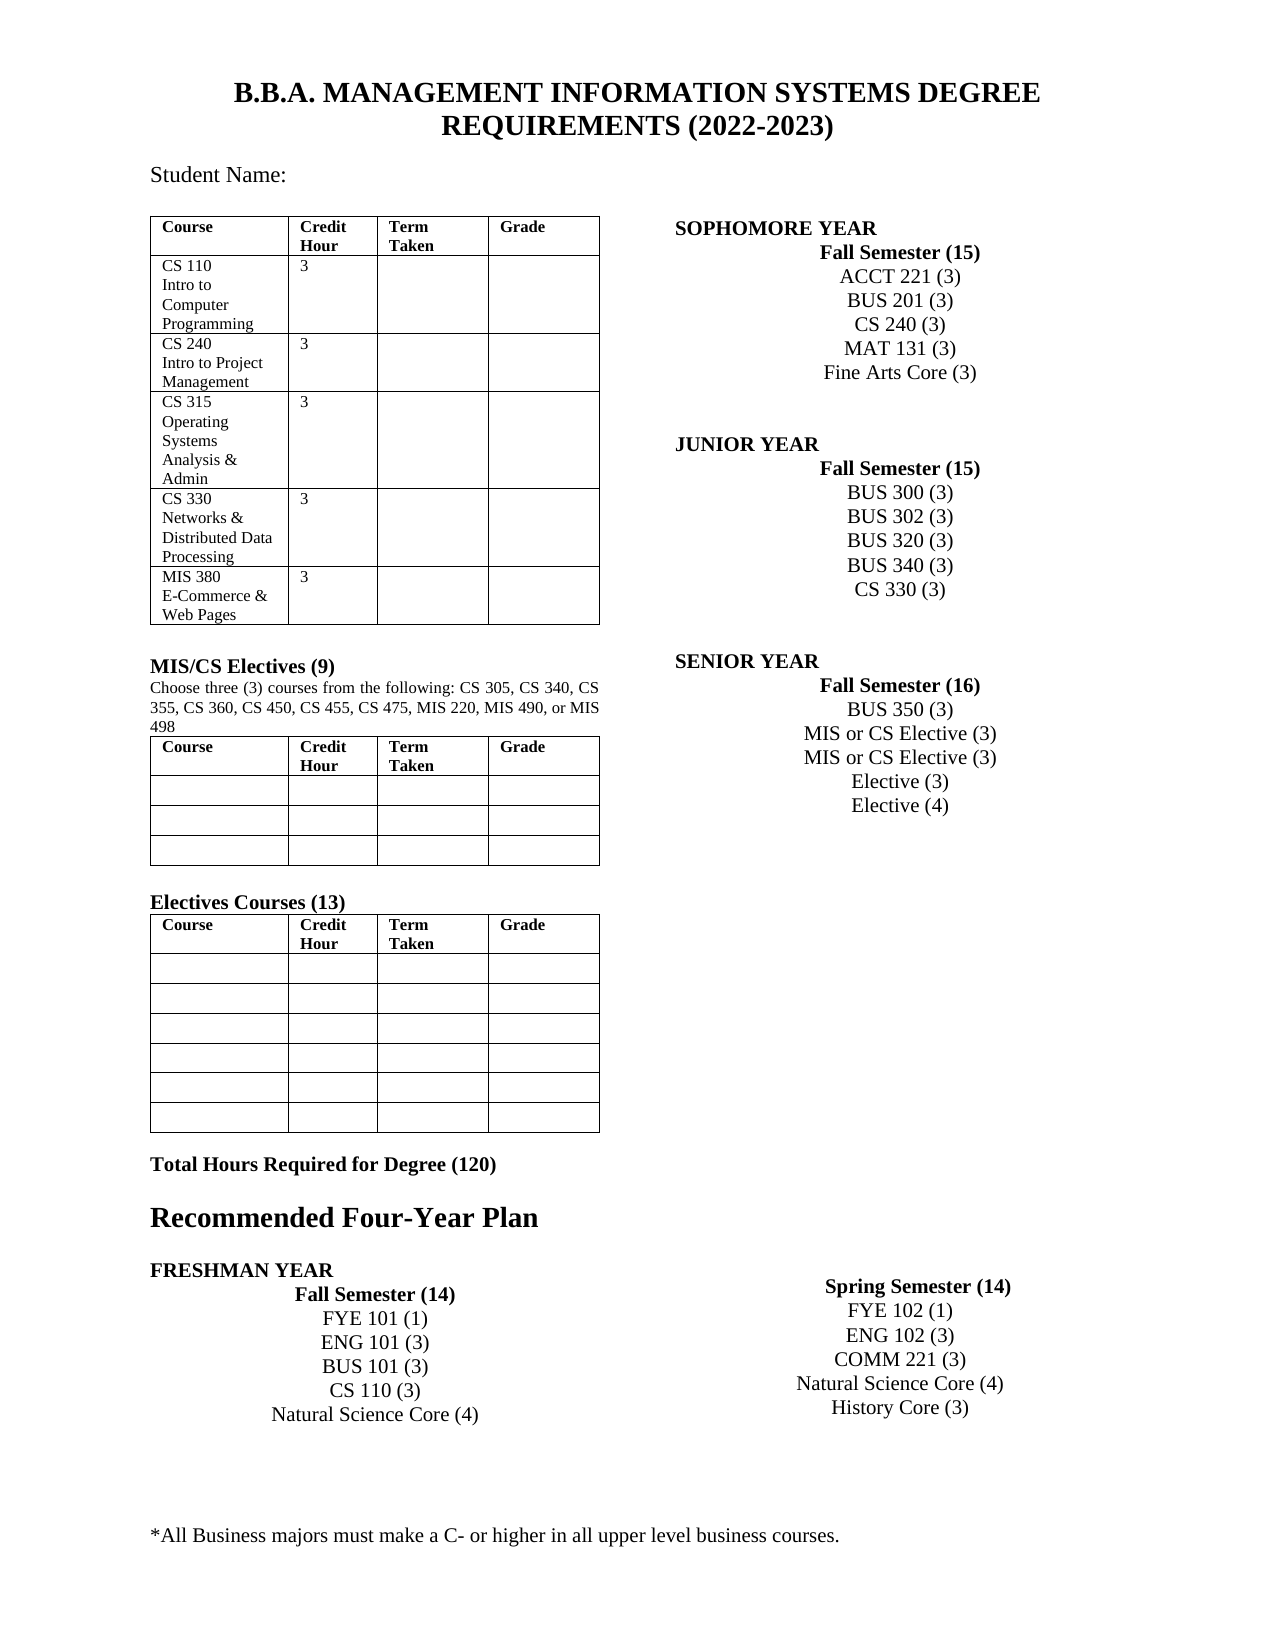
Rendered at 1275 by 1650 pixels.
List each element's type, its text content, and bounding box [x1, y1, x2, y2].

table_cell [378, 567, 488, 624]
table_cell [289, 806, 377, 835]
table_cell [489, 567, 599, 624]
table_cell [378, 1073, 488, 1102]
table_cell [289, 1014, 377, 1042]
text Fall Semester (15) [675, 240, 1125, 264]
text Elective (4) [675, 793, 1125, 817]
table_cell CS 240 Intro to Project Management [151, 334, 288, 391]
text FYE 101 (1) [150, 1306, 600, 1330]
text MIS or CS Elective (3) [675, 745, 1125, 769]
table_cell [489, 776, 599, 805]
text MIS/CS Electives (9) [150, 654, 600, 678]
table_cell [489, 954, 599, 983]
table_cell [289, 776, 377, 805]
table_cell [151, 1103, 288, 1132]
table_cell [489, 1044, 599, 1072]
text BUS 340 (3) [675, 552, 1125, 577]
table_cell [378, 984, 488, 1013]
table_cell [151, 1044, 288, 1072]
text CS 330 (3) [675, 577, 1125, 601]
table_cell [489, 334, 599, 391]
text History Core (3) [675, 1395, 1125, 1419]
table_cell [378, 836, 488, 864]
table_cell [289, 984, 377, 1013]
table_cell [378, 334, 488, 391]
table_header Grade [489, 915, 599, 953]
table_cell [378, 1044, 488, 1072]
text ACCT 221 (3) [675, 264, 1125, 288]
table_cell [151, 776, 288, 805]
text JUNIOR YEAR [675, 432, 1125, 456]
table_header Credit Hour [289, 915, 377, 953]
table_cell [151, 836, 288, 864]
table_header Credit Hour [289, 217, 377, 255]
table_cell [151, 1073, 288, 1102]
text FYE 102 (1) [675, 1298, 1125, 1322]
table_cell MIS 380 E-Commerce & Web Pages [151, 567, 288, 624]
table_cell [489, 392, 599, 488]
table_cell [489, 256, 599, 333]
text CS 240 (3) [675, 312, 1125, 336]
table_cell 3 [289, 567, 377, 624]
text FRESHMAN YEAR [150, 1258, 600, 1282]
table_cell [289, 836, 377, 864]
table_cell [151, 984, 288, 1013]
table_header Term Taken [378, 737, 488, 775]
table_cell [489, 836, 599, 864]
table_cell [489, 489, 599, 566]
text MIS or CS Elective (3) [675, 721, 1125, 745]
table_cell [489, 806, 599, 835]
table_header Term Taken [378, 915, 488, 953]
text BUS 201 (3) [675, 288, 1125, 312]
table_cell [378, 256, 488, 333]
table_cell CS 330 Networks & Distributed Data Processing [151, 489, 288, 566]
table_cell [489, 1073, 599, 1102]
table_cell [489, 984, 599, 1013]
text MAT 131 (3) [675, 336, 1125, 360]
table_cell CS 315 Operating Systems Analysis & Admin [151, 392, 288, 488]
table_cell [289, 954, 377, 983]
table_cell [289, 1044, 377, 1072]
table_cell 3 [289, 334, 377, 391]
text CS 110 (3) [150, 1378, 600, 1402]
text BUS 101 (3) [150, 1354, 600, 1378]
text BUS 350 (3) [675, 697, 1125, 721]
text Spring Semester (14) [750, 1274, 1125, 1298]
table_cell [489, 1014, 599, 1042]
text SENIOR YEAR [675, 649, 1125, 673]
text Elective (3) [675, 769, 1125, 793]
text ENG 102 (3) [675, 1322, 1125, 1347]
text Natural Science Core (4) [675, 1371, 1125, 1395]
table_cell [151, 954, 288, 983]
table_cell [378, 776, 488, 805]
table_cell CS 110 Intro to Computer Programming [151, 256, 288, 333]
table_cell 3 [289, 489, 377, 566]
text COMM 221 (3) [675, 1347, 1125, 1371]
table_cell [489, 1103, 599, 1132]
text Fall Semester (15) [675, 456, 1125, 480]
text SOPHOMORE YEAR [675, 216, 1125, 240]
table_header Credit Hour [289, 737, 377, 775]
table_cell [378, 392, 488, 488]
table_cell 3 [289, 256, 377, 333]
table_header Grade [489, 217, 599, 255]
text Choose three (3) courses from the following: CS 305, CS 340, CS 355, CS 360, CS 450, CS 455, CS 475, MIS 220, MIS 490, or MIS 498 [150, 678, 600, 736]
table_header Course [151, 737, 288, 775]
text Recommended Four-Year Plan [150, 1200, 600, 1234]
text Fall Semester (14) [150, 1282, 600, 1306]
table_cell [378, 489, 488, 566]
table_header Course [151, 217, 288, 255]
table_cell [289, 1103, 377, 1132]
table_cell [151, 806, 288, 835]
text Natural Science Core (4) [150, 1402, 600, 1426]
table_cell [289, 1073, 377, 1102]
text BUS 320 (3) [675, 528, 1125, 552]
text Fall Semester (16) [675, 673, 1125, 697]
text BUS 300 (3) [675, 480, 1125, 504]
table_header Course [151, 915, 288, 953]
table_cell [378, 806, 488, 835]
table_header Term Taken [378, 217, 488, 255]
table_cell [151, 1014, 288, 1042]
table_header Grade [489, 737, 599, 775]
table_cell 3 [289, 392, 377, 488]
table_cell [378, 1103, 488, 1132]
table_cell [378, 954, 488, 983]
text Fine Arts Core (3) [675, 360, 1125, 384]
text ENG 101 (3) [150, 1330, 600, 1354]
text Electives Courses (13) [150, 889, 600, 914]
text Total Hours Required for Degree (120) [150, 1152, 600, 1176]
table_cell [378, 1014, 488, 1042]
text BUS 302 (3) [675, 504, 1125, 528]
